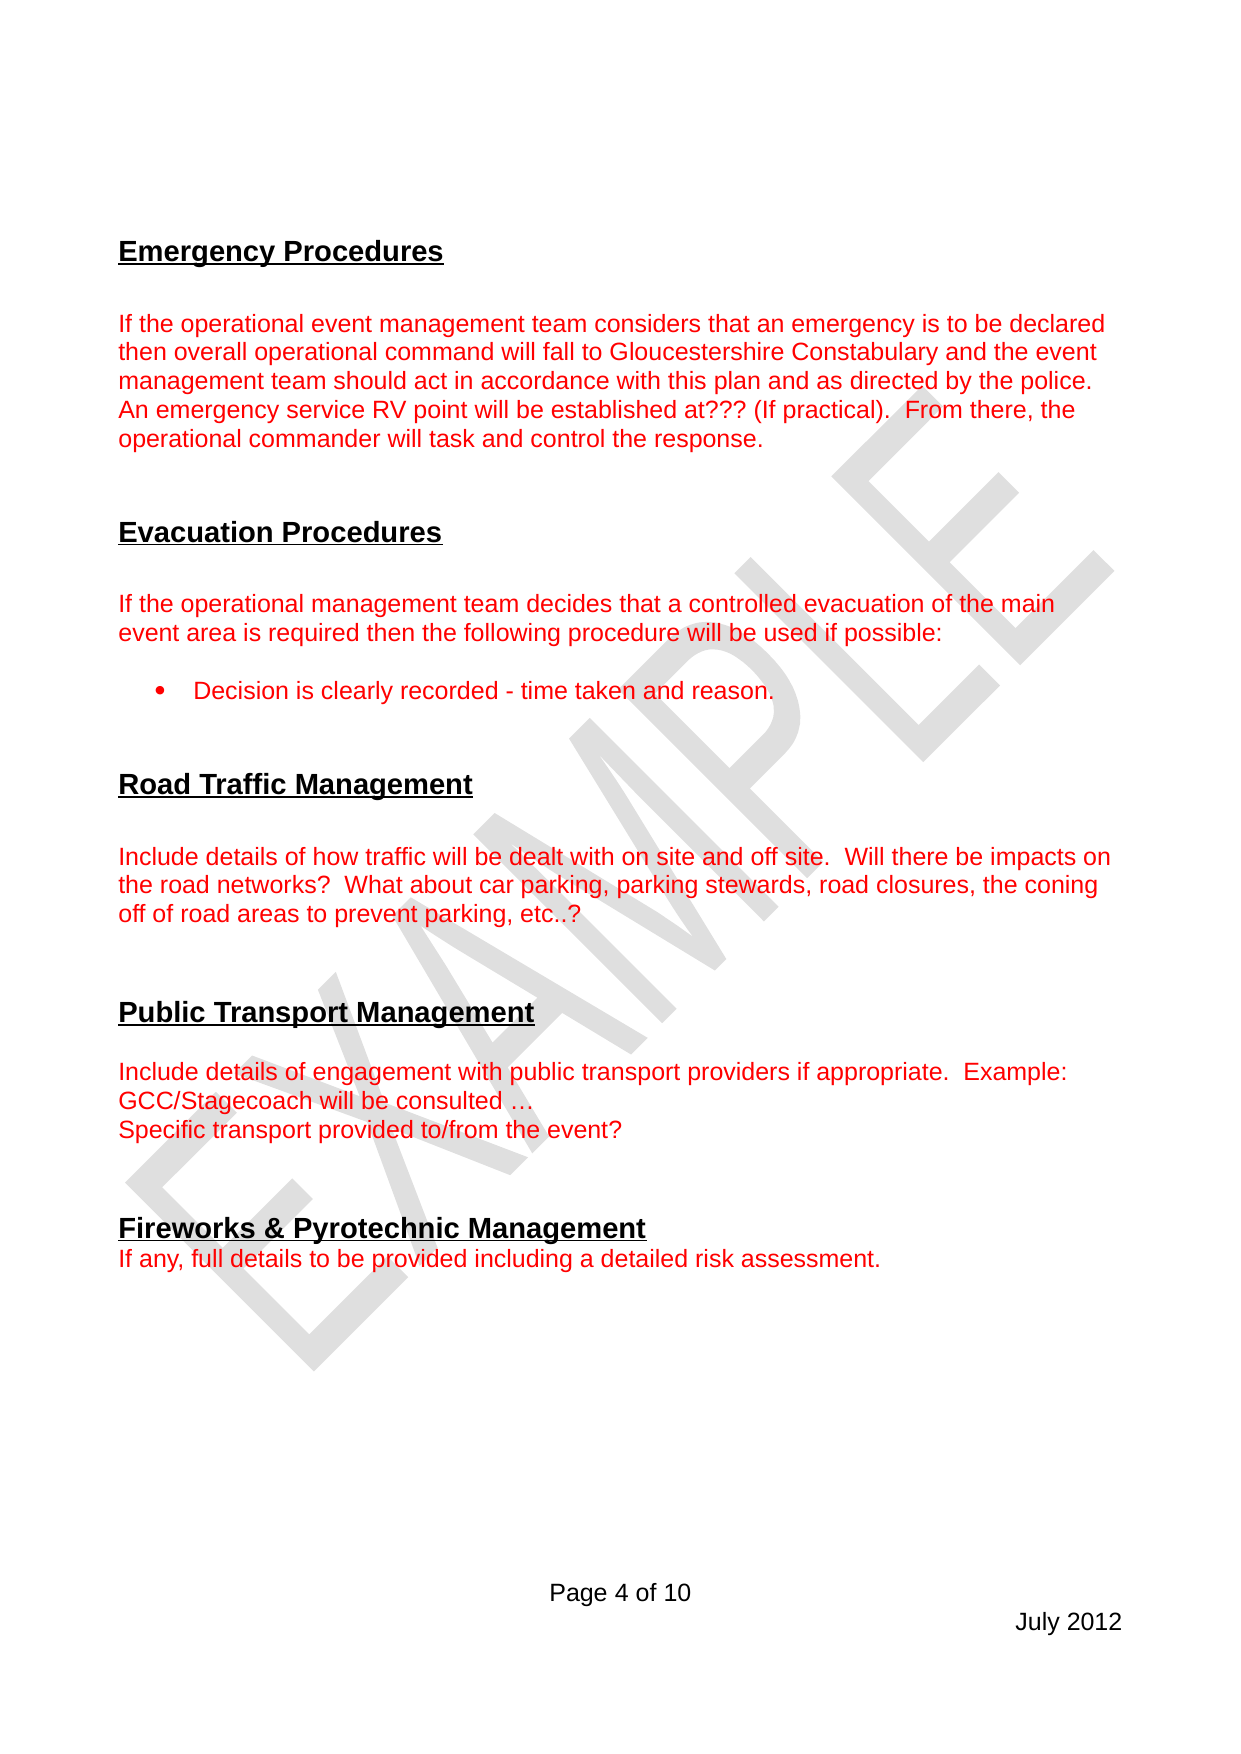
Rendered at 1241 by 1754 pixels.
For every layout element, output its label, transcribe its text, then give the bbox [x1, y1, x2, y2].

subtitle Evacuation Procedures [118, 515, 1122, 548]
text If the operational management team decides that a controlled evacuation of the main event area is required then the following procedure will be used if possible: [118, 589, 1122, 647]
text If any, full details to be provided including a detailed risk assessment. [118, 1244, 1122, 1273]
text Public Transport Management [118, 995, 1122, 1028]
text Specific transport provided to/from the event? [118, 1115, 1122, 1143]
subtitle Fireworks & Pyrotechnic Management [118, 1211, 1122, 1244]
list Decision is clearly recorded - time taken and reason. [156, 676, 1122, 704]
text Include details of how traffic will be dealt with on site and off site. Will there be impacts on the road networks? What about car parking, parking stewards, road closures, the coning off of road areas to prevent parking, etc..? [118, 842, 1122, 928]
subtitle Road Traffic Management [118, 767, 1122, 800]
text Include details of engagement with public transport providers if appropriate. Example: GCC/Stagecoach will be consulted … [118, 1057, 1122, 1115]
text If the operational event management team considers that an emergency is to be declared then overall operational command will fall to Gloucestershire Constabulary and the event management team should act in accordance with this plan and as directed by the police. An emergency service RV point will be established at??? (If practical). From there, the operational commander will task and control the response. [118, 309, 1122, 452]
subtitle Emergency Procedures [118, 234, 1122, 267]
